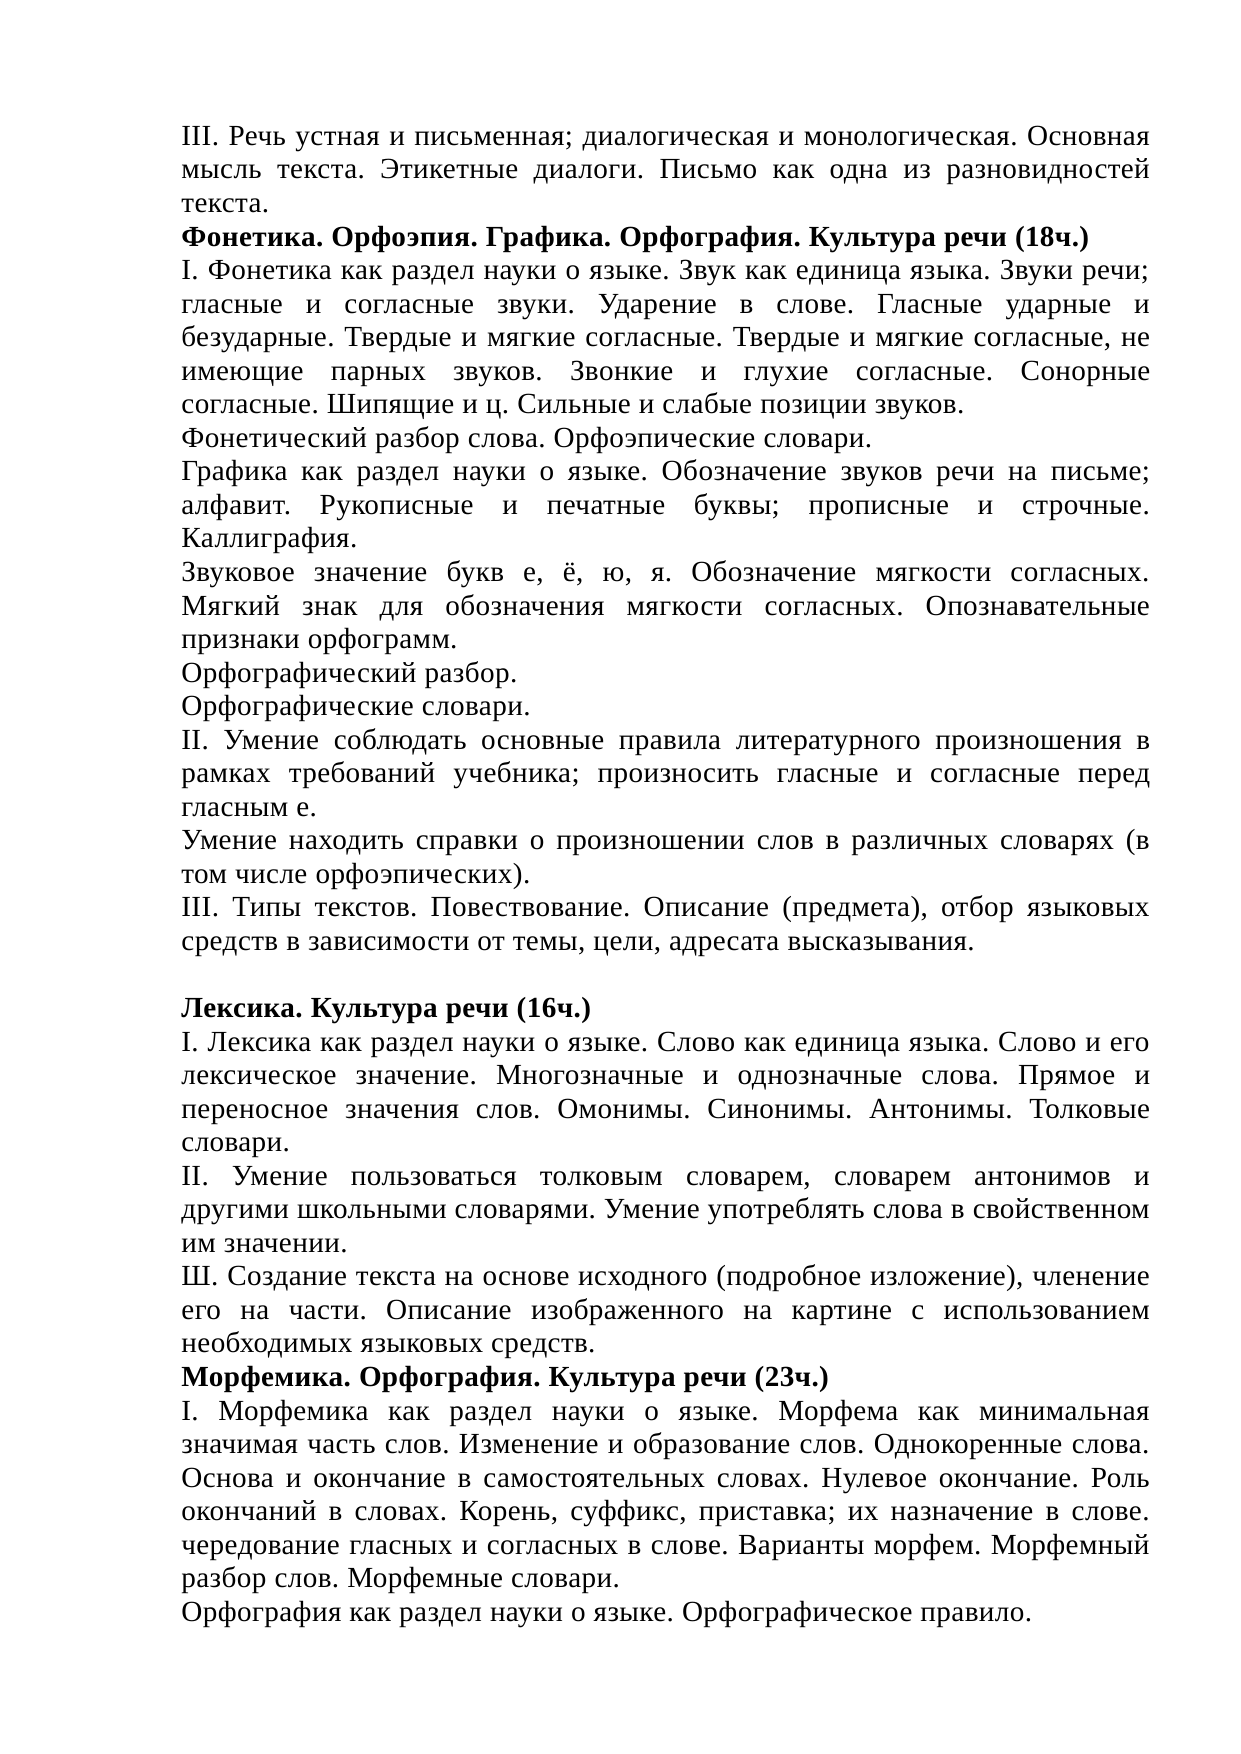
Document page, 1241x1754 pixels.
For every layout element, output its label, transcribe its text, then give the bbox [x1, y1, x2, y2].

text Орфографические словари. [181, 688, 1152, 722]
text Умение находить справки о произношении слов в различных словарях (в том числе орфоэпических). [181, 822, 1152, 889]
text Лексика. Культура речи (16ч.) [181, 990, 1152, 1024]
text Фонетический разбор слова. Орфоэпические словари. [181, 420, 1152, 453]
text Ш. Создание текста на основе исходного (подробное изложение), членение его на части. Описание изображенного на картине с использованием необходимых языковых средств. [181, 1258, 1152, 1359]
text Звуковое значение букв е, ё, ю, я. Обозначение мягкости согласных. Мягкий знак для обозначения мягкости согласных. Опознавательные признаки орфограмм. [181, 554, 1152, 655]
text III. Типы текстов. Повествование. Описание (предмета), отбор языковых средств в зависимости от темы, цели, адресата высказывания. [181, 889, 1152, 957]
text Орфография как раздел науки о языке. Орфографическое правило. [181, 1594, 1152, 1627]
text Орфографический разбор. [181, 655, 1152, 688]
text III. Речь устная и письменная; диалогическая и монологическая. Основная мысль текста. Этикетные диалоги. Письмо как одна из разновидностей текста. [181, 118, 1152, 219]
text II. Умение соблюдать основные правила литературного произношения в рамках требований учебника; произносить гласные и согласные перед гласным е. [181, 722, 1152, 822]
text Морфемика. Орфография. Культура речи (23ч.) [181, 1359, 1152, 1393]
text II. Умение пользоваться толковым словарем, словарем антонимов и другими школьными словарями. Умение употреблять слова в свойственном им значении. [181, 1158, 1152, 1258]
text Графика как раздел науки о языке. Обозначение звуков речи на письме; алфавит. Рукописные и печатные буквы; прописные и строчные. Каллиграфия. [181, 453, 1152, 554]
text I. Фонетика как раздел науки о языке. Звук как единица языка. Звуки речи; гласные и согласные звуки. Ударение в слове. Гласные ударные и безударные. Твердые и мягкие согласные. Твердые и мягкие согласные, не имеющие парных звуков. Звонкие и глухие согласные. Сонорные согласные. Шипящие и ц. Сильные и слабые позиции звуков. [181, 252, 1152, 420]
text I. Морфемика как раздел науки о языке. Морфема как минимальная значимая часть слов. Изменение и образование слов. Однокоренные слова. Основа и окончание в самостоятельных словах. Нулевое окончание. Роль окончаний в словах. Корень, суффикс, приставка; их назначение в слове. чередование гласных и согласных в слове. Варианты морфем. Морфемный разбор слов. Морфемные словари. [181, 1393, 1152, 1594]
text I. Лексика как раздел науки о языке. Слово как единица языка. Слово и его лексическое значение. Многозначные и однозначные слова. Прямое и переносное значения слов. Омонимы. Синонимы. Антонимы. Толковые словари. [181, 1024, 1152, 1158]
text Фонетика. Орфоэпия. Графика. Орфография. Культура речи (18ч.) [181, 219, 1152, 252]
